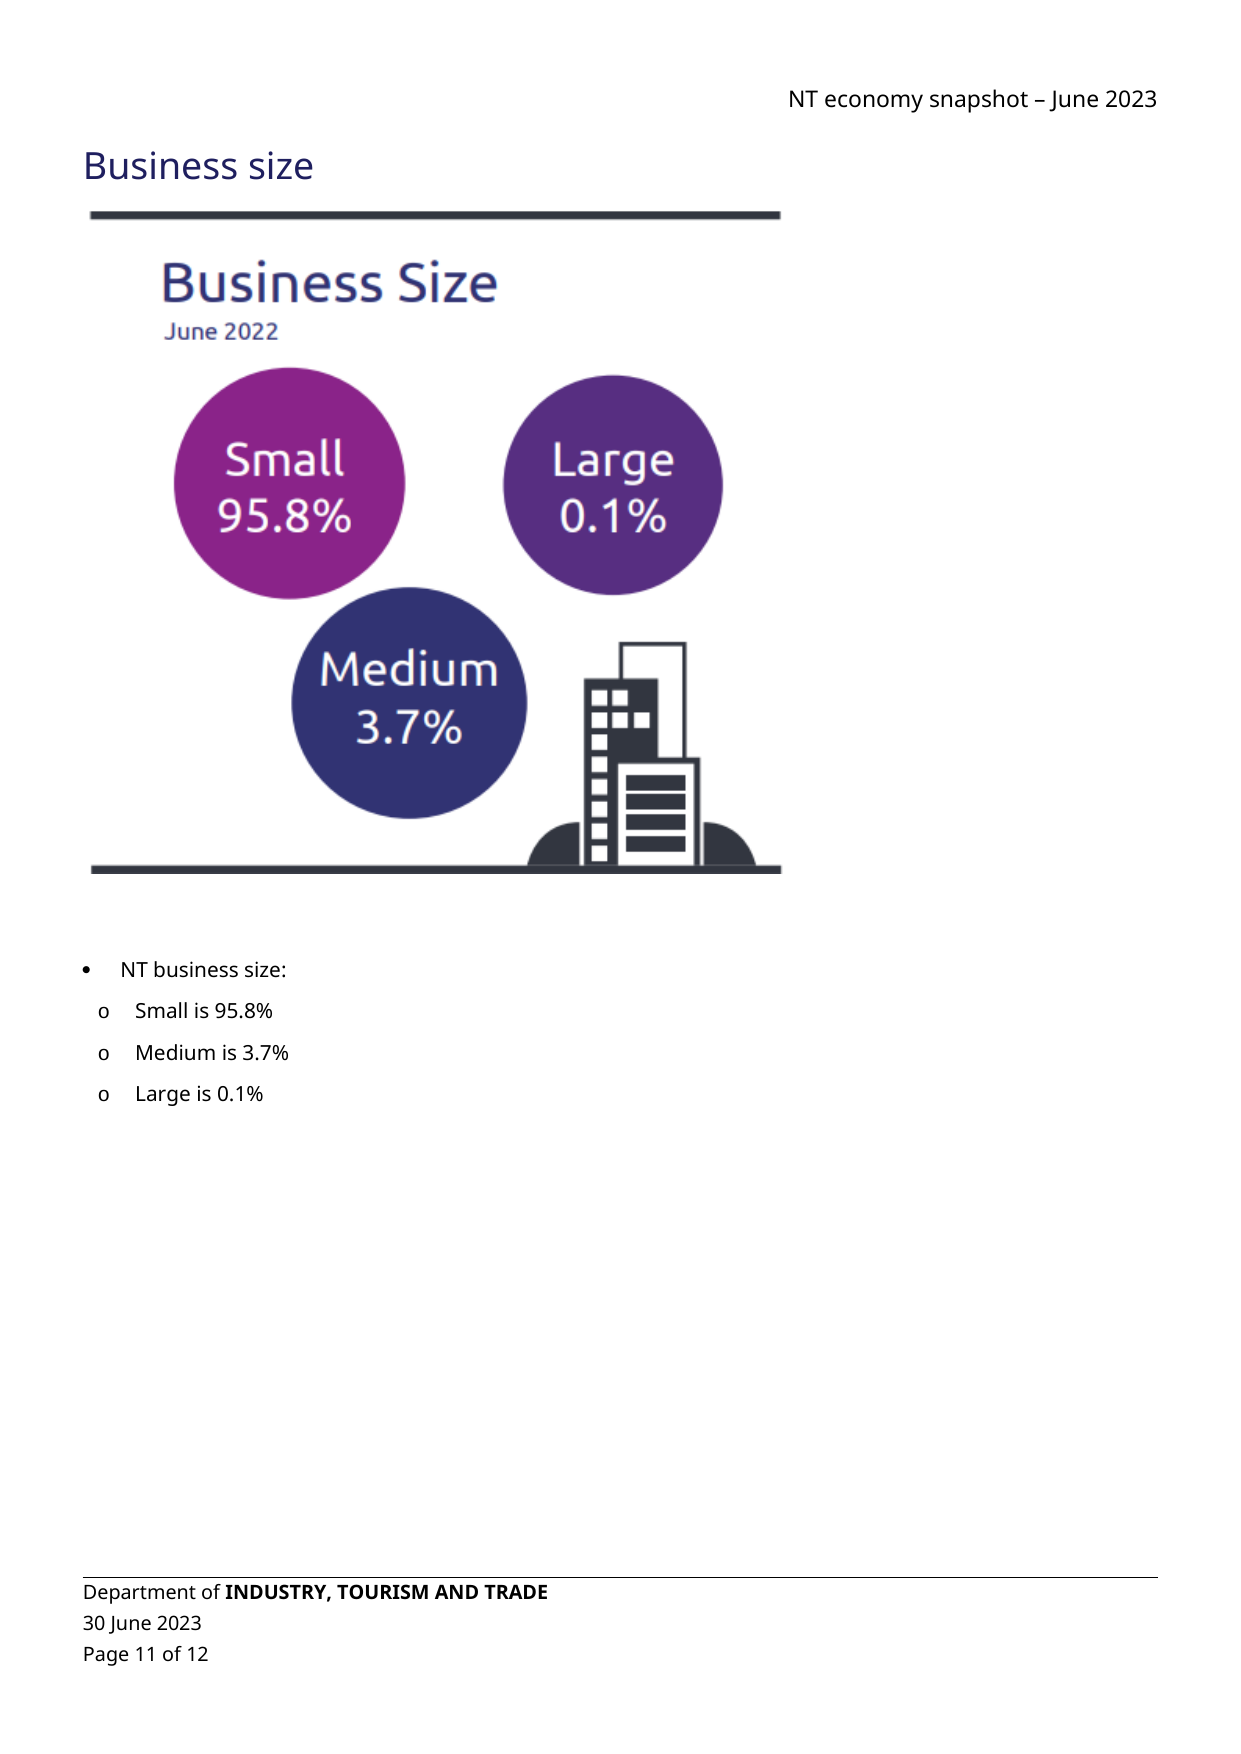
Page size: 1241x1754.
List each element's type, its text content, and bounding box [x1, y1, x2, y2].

subtitle Business size [83, 139, 1157, 190]
list NT business size: [83, 956, 1157, 984]
list Large is 0.1% [97, 1079, 1157, 1107]
picture [82, 210, 789, 874]
list Small is 95.8% [97, 997, 1157, 1025]
list Medium is 3.7% [97, 1038, 1157, 1066]
